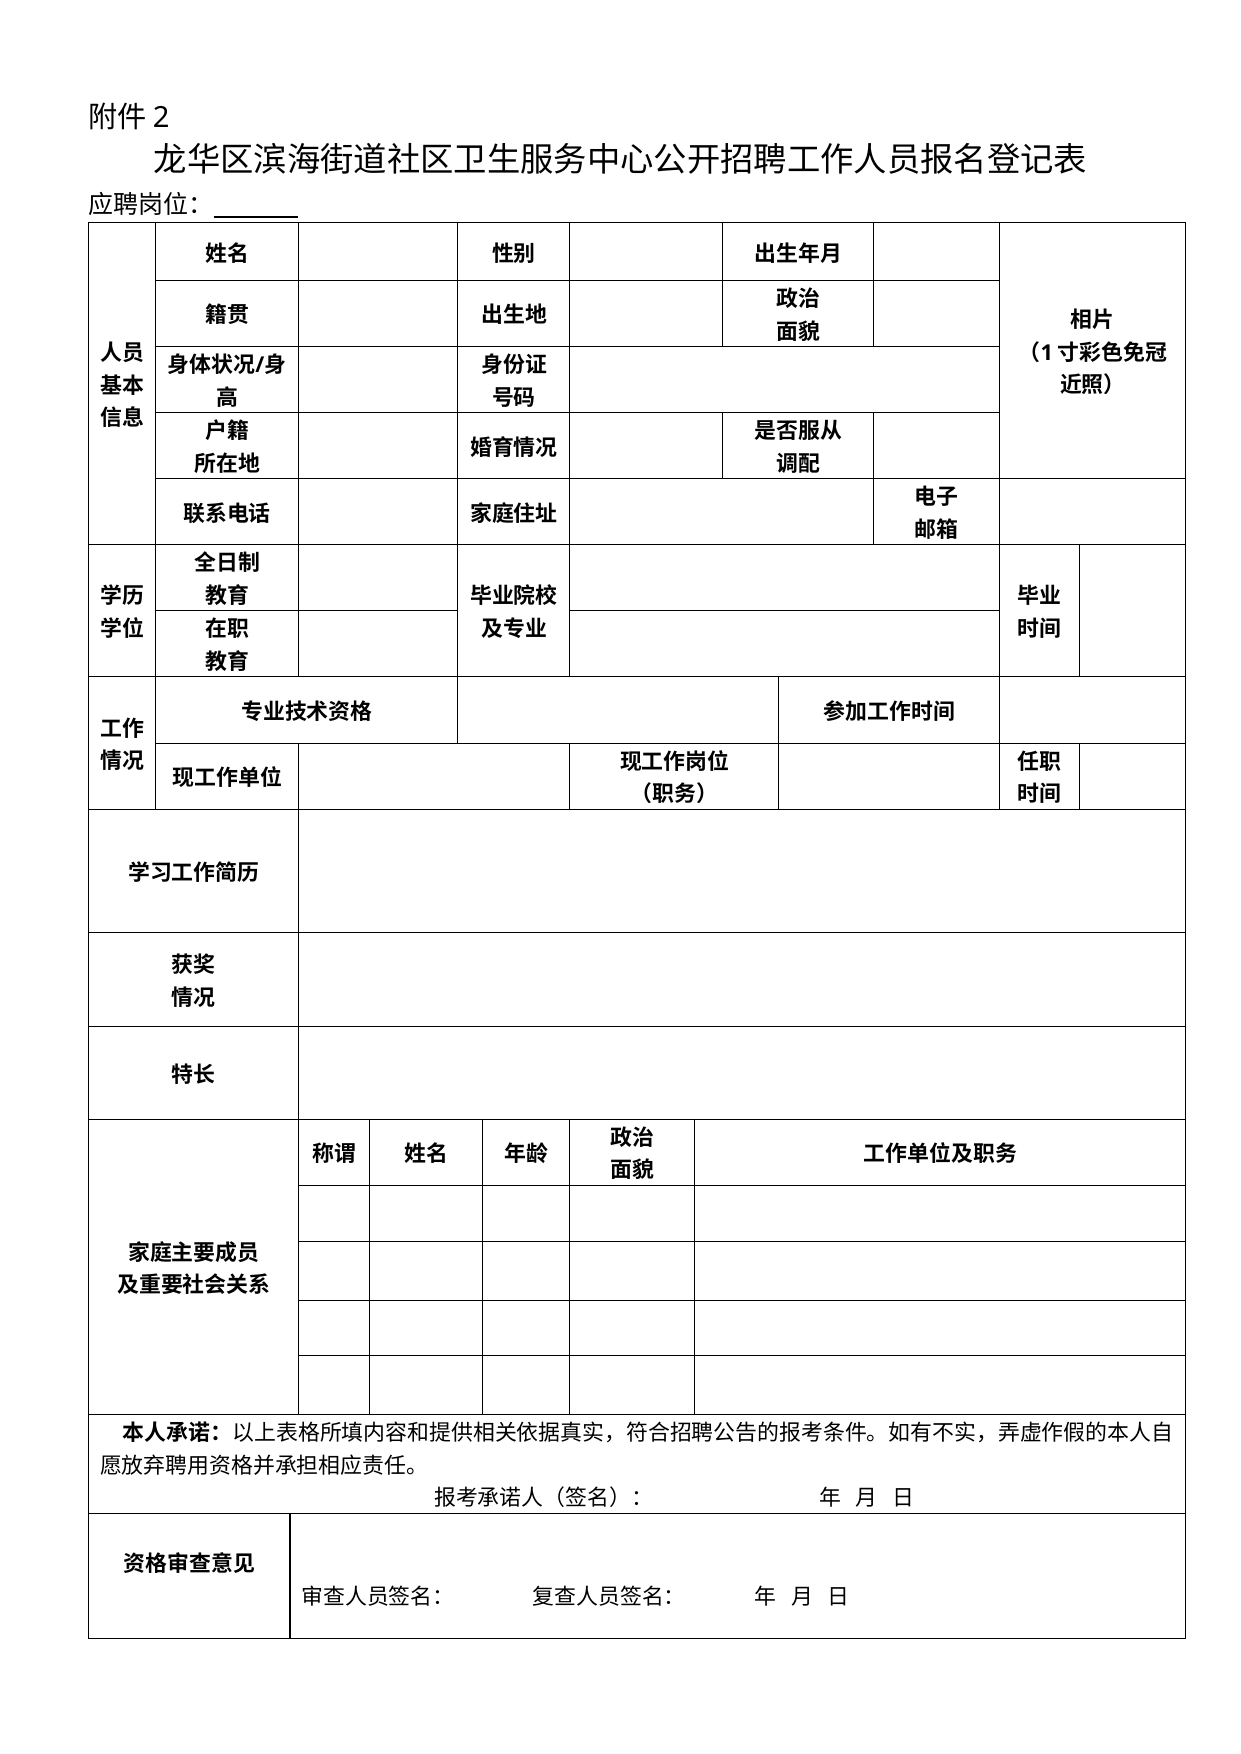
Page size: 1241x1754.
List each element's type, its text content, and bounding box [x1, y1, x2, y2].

table_cell 资格审查意见 [89, 1514, 289, 1637]
table_cell [570, 347, 999, 412]
table_cell 联系电话 [156, 479, 298, 544]
table_cell 政治 面貌 [723, 281, 873, 346]
table_cell [299, 1186, 369, 1241]
table_cell [299, 933, 1185, 1026]
table_cell 电子 邮箱 [874, 479, 999, 544]
table_cell [1000, 479, 1185, 544]
table_cell [483, 1186, 569, 1241]
table_cell [570, 413, 722, 478]
table_cell 全日制 教育 [156, 545, 298, 610]
table_cell 现工作岗位 （职务） [570, 744, 778, 808]
table_cell [299, 1027, 1185, 1118]
table_cell [299, 545, 457, 610]
table_cell 学习工作简历 [89, 810, 298, 932]
table_cell [695, 1301, 1185, 1355]
table_header [874, 223, 999, 280]
table_cell 称谓 [299, 1120, 369, 1184]
table_cell 婚育情况 [458, 413, 569, 478]
table_cell [570, 611, 999, 676]
table_cell 家庭住址 [458, 479, 569, 544]
table_cell 本人承诺：以上表格所填内容和提供相关依据真实，符合招聘公告的报考条件。如有不实，弄虚作假的本人自愿放弃聘用资格并承担相应责任。 报考承诺人（签名）： 年 月 日 [89, 1415, 1185, 1512]
table_cell [570, 281, 722, 346]
table_cell [570, 1301, 694, 1355]
table_cell [570, 1356, 694, 1414]
table_cell 身体状况/身高 [156, 347, 298, 412]
table_cell 政治 面貌 [570, 1120, 694, 1184]
table_cell [299, 810, 1185, 932]
table_cell [570, 479, 873, 544]
table_cell 年龄 [483, 1120, 569, 1184]
table_cell 特长 [89, 1027, 298, 1118]
table_cell [299, 1301, 369, 1355]
table_cell [483, 1356, 569, 1414]
table_cell [458, 677, 778, 742]
table_cell [695, 1186, 1185, 1241]
table_cell [299, 611, 457, 676]
table_cell [299, 413, 457, 478]
table_cell [299, 479, 457, 544]
table_cell 现工作单位 [156, 744, 298, 808]
table_cell 专业技术资格 [156, 677, 457, 742]
table_cell 工作单位及职务 [695, 1120, 1185, 1184]
table_cell 工作 情况 [89, 677, 155, 808]
table_cell [874, 413, 999, 478]
table_cell [570, 1186, 694, 1241]
table_cell [1080, 545, 1185, 676]
table_cell [299, 1242, 369, 1300]
table_cell [570, 545, 999, 610]
table_cell [370, 1242, 482, 1300]
table_cell 在职 教育 [156, 611, 298, 676]
table_cell [779, 744, 999, 808]
table_cell 审查人员签名： 复查人员签名： 年 月 日 [291, 1514, 1185, 1637]
table_cell 姓名 [370, 1120, 482, 1184]
text 附件2 [88, 97, 1152, 134]
table_cell 家庭主要成员 及重要社会关系 [89, 1120, 298, 1414]
table_cell [1000, 677, 1185, 742]
table_cell [695, 1242, 1185, 1300]
table_cell [299, 744, 569, 808]
table_cell [483, 1301, 569, 1355]
table_cell 毕业时间 [1000, 545, 1079, 676]
table_cell [695, 1356, 1185, 1414]
text 龙华区滨海街道社区卫生服务中心公开招聘工作人员报名登记表 [88, 134, 1152, 180]
table_header [570, 223, 722, 280]
table_cell 身份证 号码 [458, 347, 569, 412]
table_header 相片 （1寸彩色免冠近照） [1000, 223, 1185, 478]
table_cell 获奖 情况 [89, 933, 298, 1026]
table_cell [570, 1242, 694, 1300]
table_header 出生年月 [723, 223, 873, 280]
table_cell [299, 1356, 369, 1414]
table_header 性别 [458, 223, 569, 280]
table_cell [874, 281, 999, 346]
table_header 姓名 [156, 223, 298, 280]
table_cell [483, 1242, 569, 1300]
table_cell [1080, 744, 1185, 808]
table_cell [370, 1186, 482, 1241]
table_cell 户籍 所在地 [156, 413, 298, 478]
table_cell 参加工作时间 [779, 677, 999, 742]
table_cell [370, 1356, 482, 1414]
table_cell 学历 学位 [89, 545, 155, 676]
table_cell [299, 281, 457, 346]
table_cell 毕业院校 及专业 [458, 545, 569, 676]
table_cell [299, 347, 457, 412]
table_cell 任职时间 [1000, 744, 1079, 808]
table_cell 籍贯 [156, 281, 298, 346]
table_cell [370, 1301, 482, 1355]
table_cell 出生地 [458, 281, 569, 346]
text 应聘岗位： [88, 180, 1152, 222]
table_header [299, 223, 457, 280]
table_cell 是否服从 调配 [723, 413, 873, 478]
table_header 人员基本信息 [89, 223, 155, 544]
